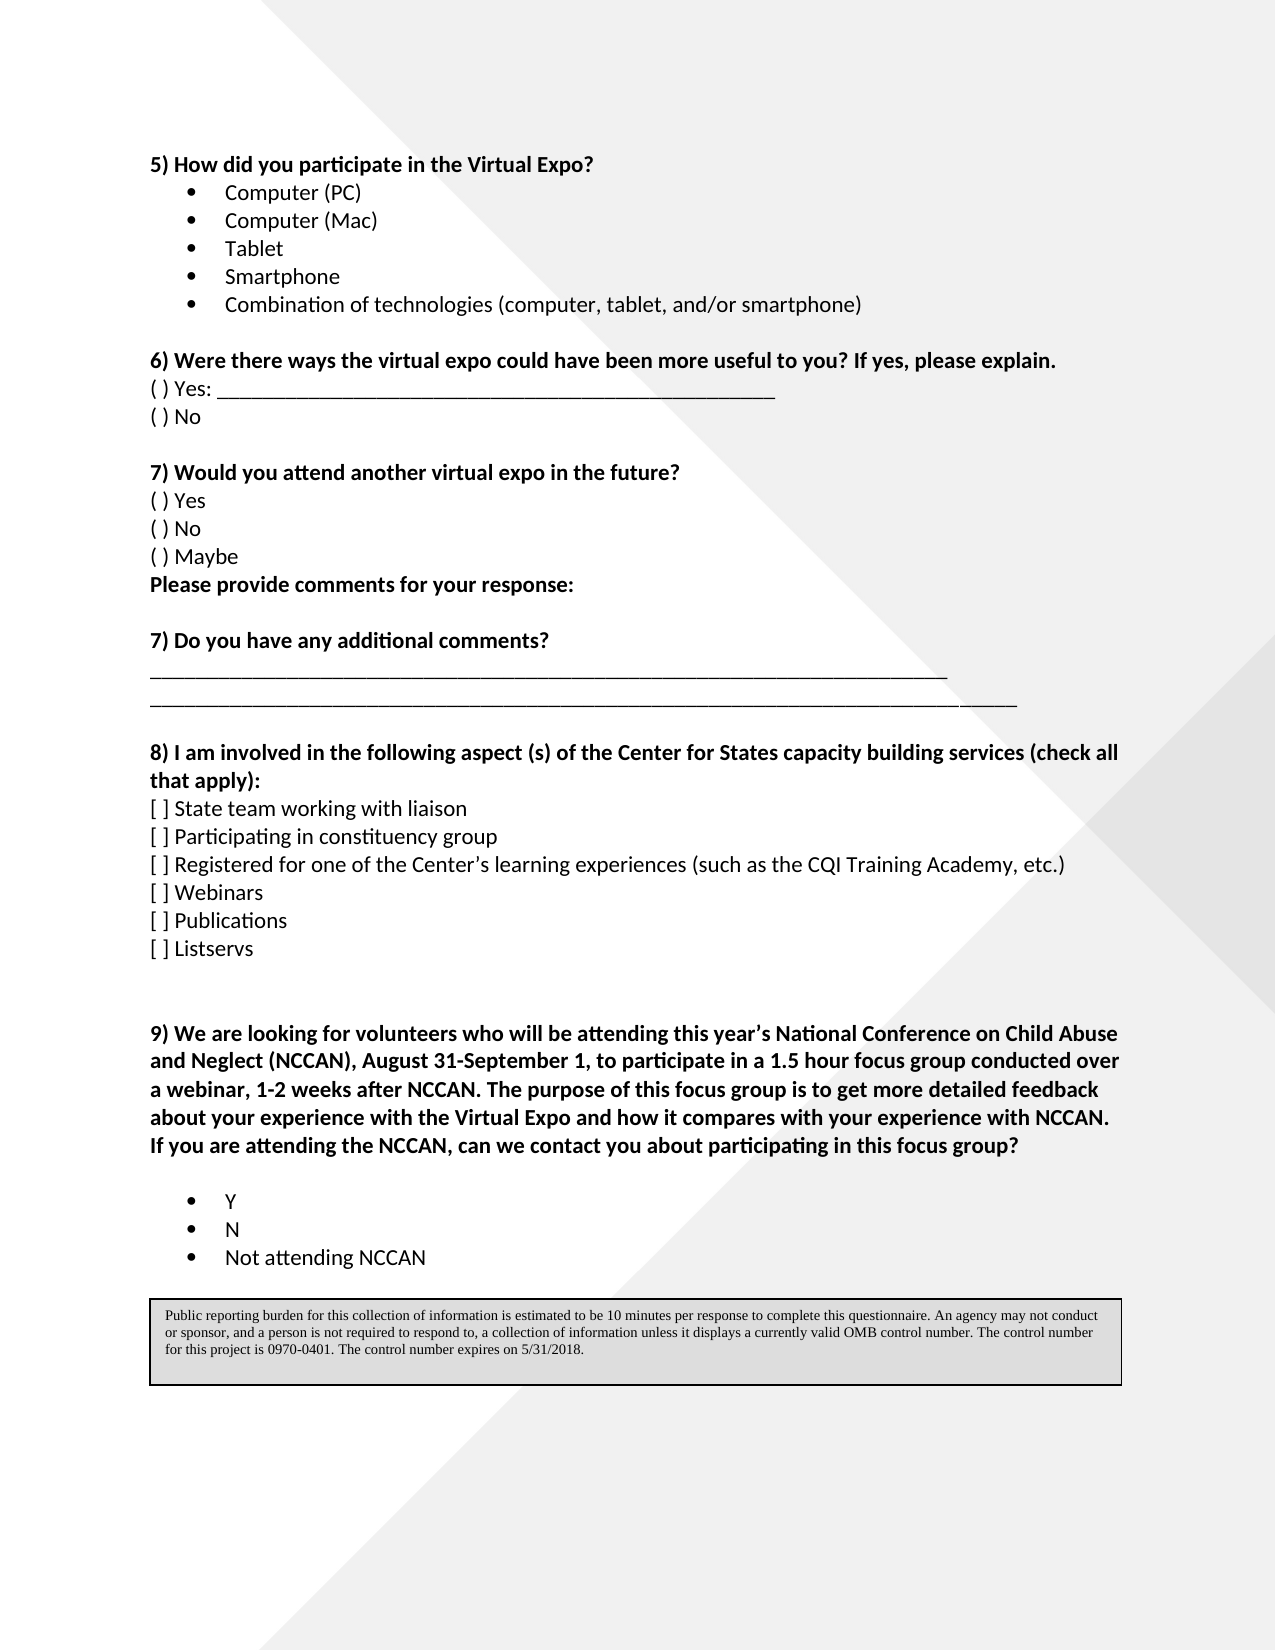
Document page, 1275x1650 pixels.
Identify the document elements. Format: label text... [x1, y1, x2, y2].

text [ ] State team working with liaison [150, 794, 1125, 822]
text 5) How did you participate in the Virtual Expo? [150, 150, 1125, 178]
list Computer (PC) [187, 178, 1125, 206]
text [ ] Registered for one of the Center’s learning experiences (such as the CQI Training Academy, etc.) [150, 851, 1125, 878]
subtitle 8) I am involved in the following aspect (s) of the Center for States capacity building services (check all that apply): [150, 738, 1125, 794]
text ( ) No [150, 402, 1125, 430]
list Computer (Mac) [187, 206, 1125, 234]
list Combination of technologies (computer, tablet, and/or smartphone) [187, 290, 1125, 318]
text ( ) Yes: _________________________________________________ [150, 374, 1125, 402]
subtitle Please provide comments for your response: [150, 570, 1125, 598]
text [ ] Listservs [150, 934, 1125, 963]
list Tablet [187, 234, 1125, 262]
subtitle 7) Do you have any additional comments? [150, 626, 1125, 654]
subtitle 7) Would you attend another virtual expo in the future? [150, 458, 1125, 486]
text ______________________________________________________________________ [150, 654, 1125, 682]
text ( ) No [150, 514, 1125, 542]
list Smartphone [187, 262, 1125, 290]
list Not attending NCCAN [187, 1243, 1125, 1271]
text ( ) Maybe [150, 542, 1125, 570]
text ( ) Yes [150, 486, 1125, 514]
text 9) We are looking for volunteers who will be attending this year’s National Conference on Child Abuse and Neglect (NCCAN), August 31-September 1, to participate in a 1.5 hour focus group conducted over a webinar, 1-2 weeks after NCCAN. The purpose of this focus group is to get more detailed feedback about your experience with the Virtual Expo and how it compares with your experience with NCCAN. If you are attending the NCCAN, can we contact you about participating in this focus group? [150, 1019, 1125, 1159]
text [ ] Publications [150, 907, 1125, 934]
list Y [187, 1187, 1125, 1215]
text [ ] Webinars [150, 878, 1125, 907]
list N [187, 1215, 1125, 1243]
subtitle 6) Were there ways the virtual expo could have been more useful to you? If yes, please explain. [150, 346, 1125, 374]
picture [0, 0, 1275, 1650]
text [ ] Participating in constituency group [150, 822, 1125, 851]
text ____________________________________________________________________________ [150, 682, 1125, 710]
